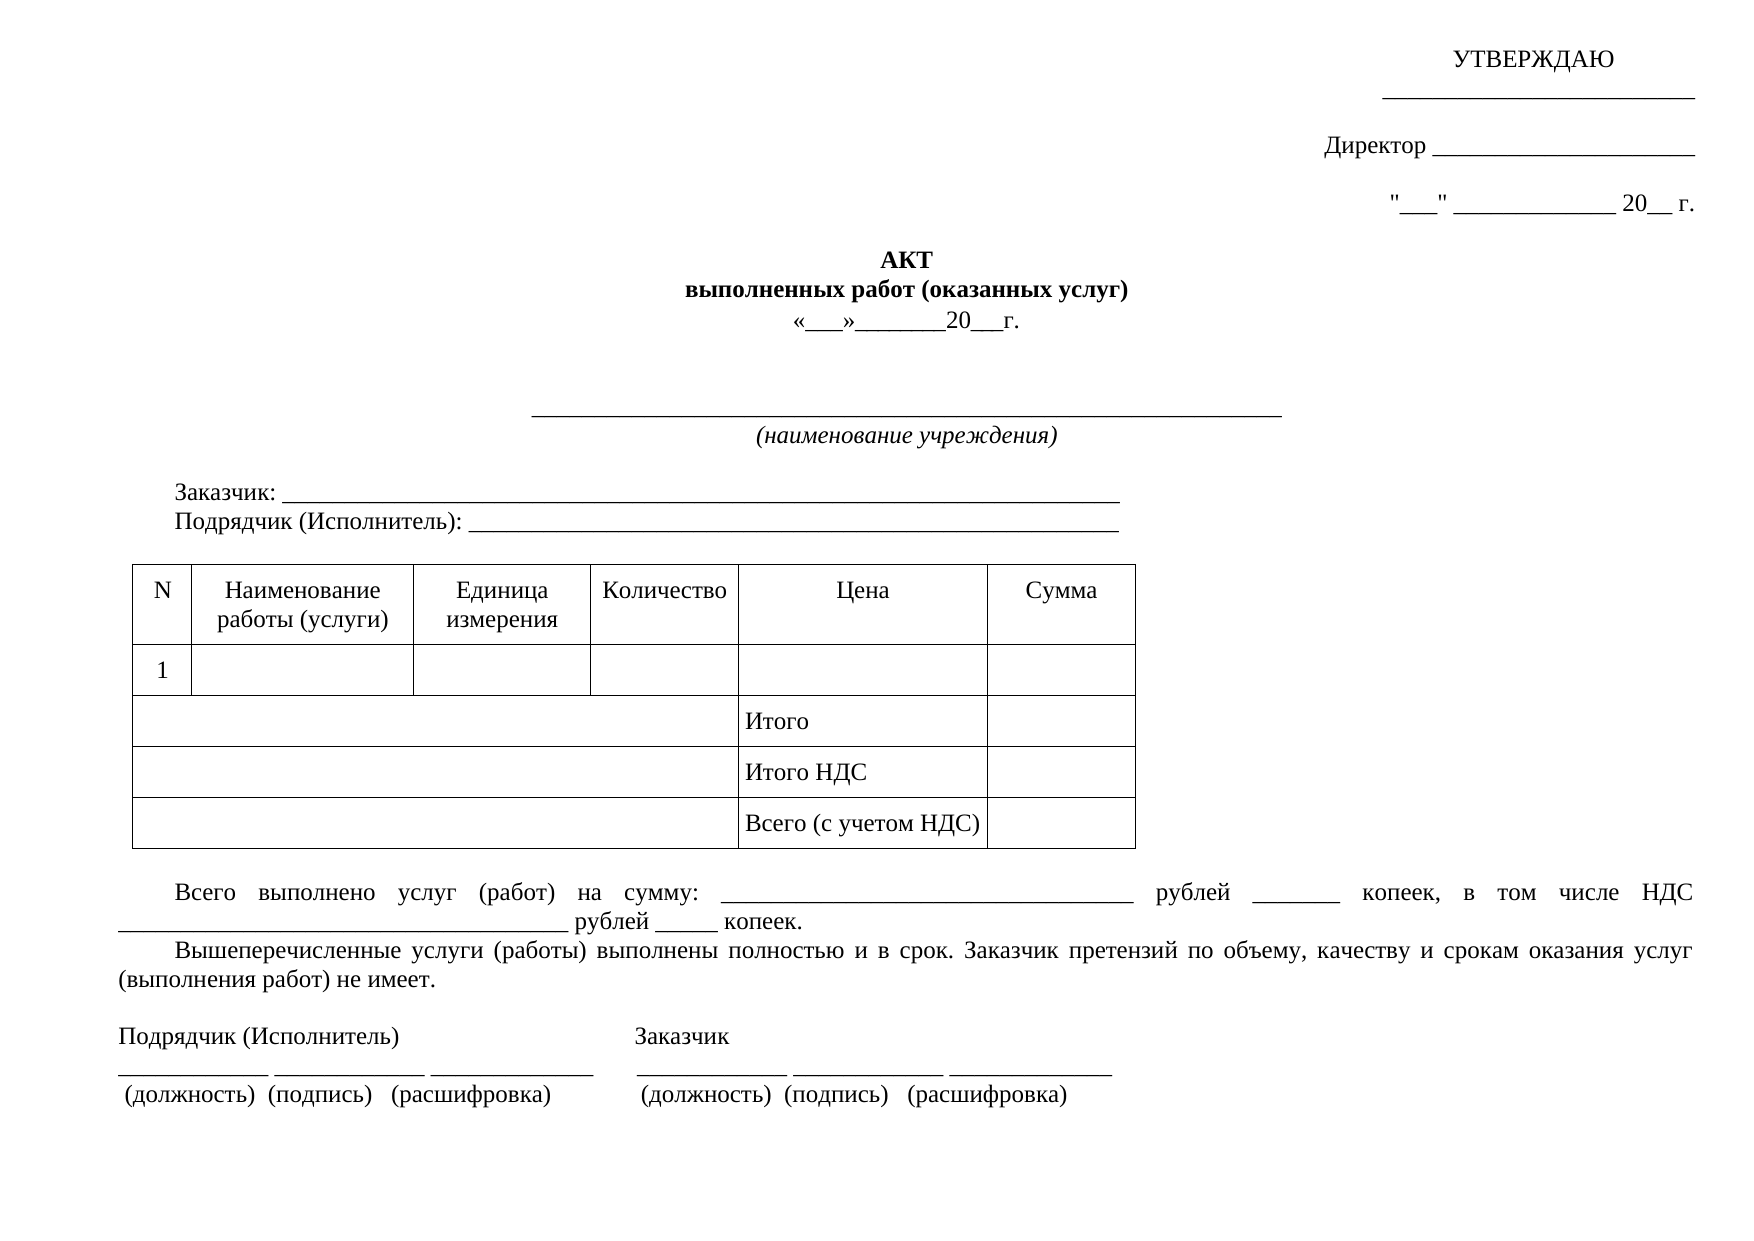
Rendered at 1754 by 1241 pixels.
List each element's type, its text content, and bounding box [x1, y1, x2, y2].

table_cell [414, 645, 590, 694]
table_cell [133, 798, 738, 848]
table_cell [192, 645, 413, 694]
text _________________________ [118, 73, 1695, 102]
table_cell [988, 747, 1135, 797]
text выполненных работ (оказанных услуг) [118, 274, 1695, 303]
text "___" _____________ 20__ г. [118, 188, 1695, 217]
table_cell Итого [739, 696, 987, 746]
table_cell Итого НДС [739, 747, 987, 797]
table_header Единица измерения [414, 565, 590, 643]
table_header Цена [739, 565, 987, 643]
text Директор _____________________ [118, 130, 1695, 159]
text ____________________________________________________________ [118, 391, 1695, 420]
table_cell [988, 798, 1135, 848]
text (должность) (подпись) (расшифровка) (должность) (подпись) (расшифровка) [118, 1079, 1695, 1107]
text (наименование учреждения) [118, 420, 1695, 449]
table_header Сумма [988, 565, 1135, 643]
table_header Наименование работы (услуги) [192, 565, 413, 643]
table_cell [988, 696, 1135, 746]
text УТВЕРЖДАЮ [1298, 44, 1695, 73]
table_header Количество [591, 565, 738, 643]
table_header N [133, 565, 191, 643]
table_cell 1 [133, 645, 191, 694]
text Вышеперечисленные услуги (работы) выполнены полностью и в срок. Заказчик претензий по объему, качеству и срокам оказания услуг (выполнения работ) не имеет. [118, 935, 1695, 992]
text Подрядчик (Исполнитель) Заказчик [118, 1021, 1695, 1050]
text Заказчик: ___________________________________________________________________ [118, 477, 1695, 506]
text ____________ ____________ _____________ ____________ ____________ _____________ [118, 1050, 1695, 1079]
table_cell [988, 645, 1135, 694]
text Подрядчик (Исполнитель): ____________________________________________________ [118, 506, 1695, 535]
table_cell [133, 747, 738, 797]
table_cell [133, 696, 738, 746]
text «___» 20 г. [118, 305, 1694, 334]
table_cell [591, 645, 738, 694]
table_cell [739, 645, 987, 694]
text Всего выполнено услуг (работ) на сумму: _________________________________ рублей _______ копеек, в том числе НДС ____________________________________ рублей _____ копеек. [118, 877, 1695, 935]
table_cell Всего (с учетом НДС) [739, 798, 987, 848]
text АКТ [118, 245, 1695, 274]
